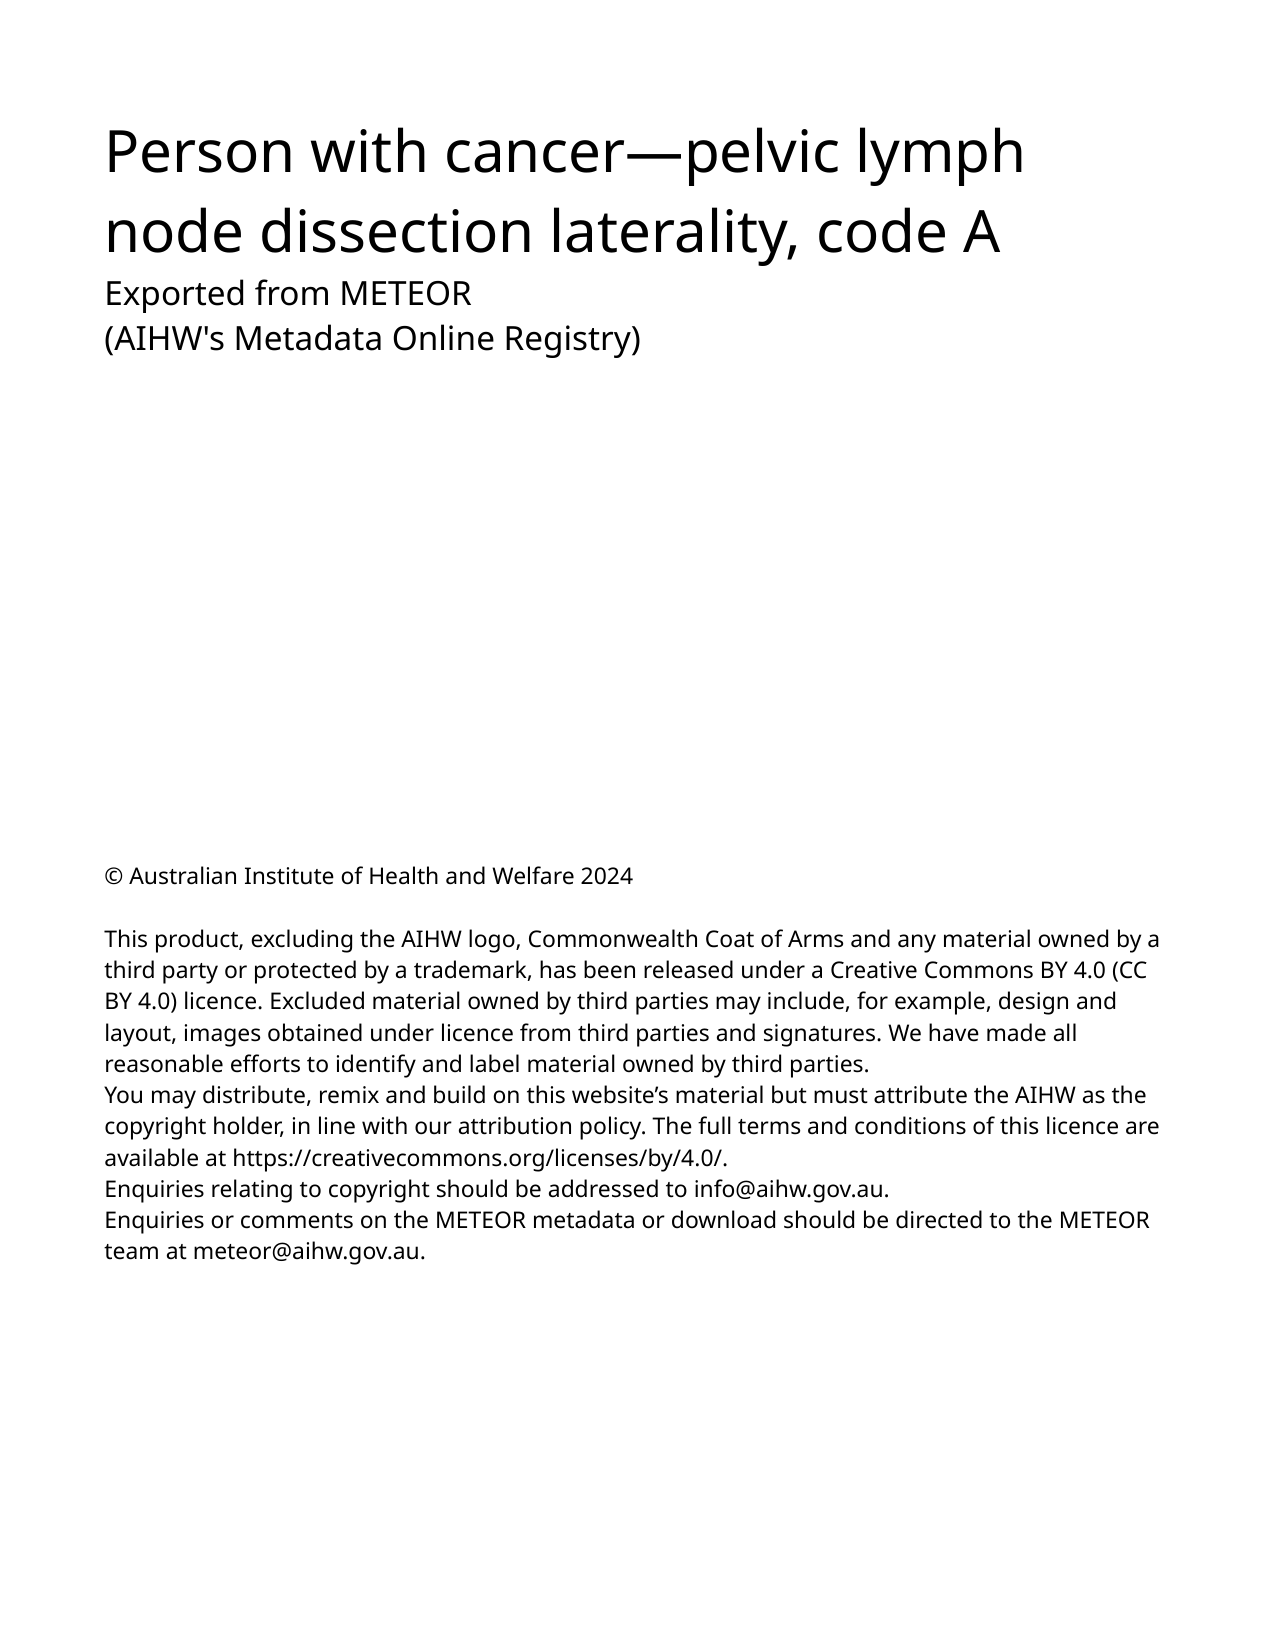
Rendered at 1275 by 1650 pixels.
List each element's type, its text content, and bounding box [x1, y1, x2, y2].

subtitle Exported from METEOR [104, 269, 1171, 315]
text Enquiries relating to copyright should be addressed to info@aihw.gov.au. [104, 1173, 1171, 1204]
text Enquiries or comments on the METEOR metadata or download should be directed to the METEOR team at meteor@aihw.gov.au. [104, 1204, 1171, 1266]
text You may distribute, remix and build on this website’s material but must attribute the AIHW as the copyright holder, in line with our attribution policy. The full terms and conditions of this licence are available at https://creativecommons.org/licenses/by/4.0/. [104, 1079, 1171, 1173]
text This product, excluding the AIHW logo, Commonwealth Coat of Arms and any material owned by a third party or protected by a trademark, has been released under a Creative Commons BY 4.0 (CC BY 4.0) licence. Excluded material owned by third parties may include, for example, design and layout, images obtained under licence from third parties and signatures. We have made all reasonable efforts to identify and label material owned by third parties. [104, 923, 1171, 1079]
subtitle (AIHW's Metadata Online Registry) [104, 315, 1171, 360]
text © Australian Institute of Health and Welfare 2024 [104, 860, 1171, 891]
title Person with cancer—pelvic lymph node dissection laterality, code A [104, 110, 1171, 269]
